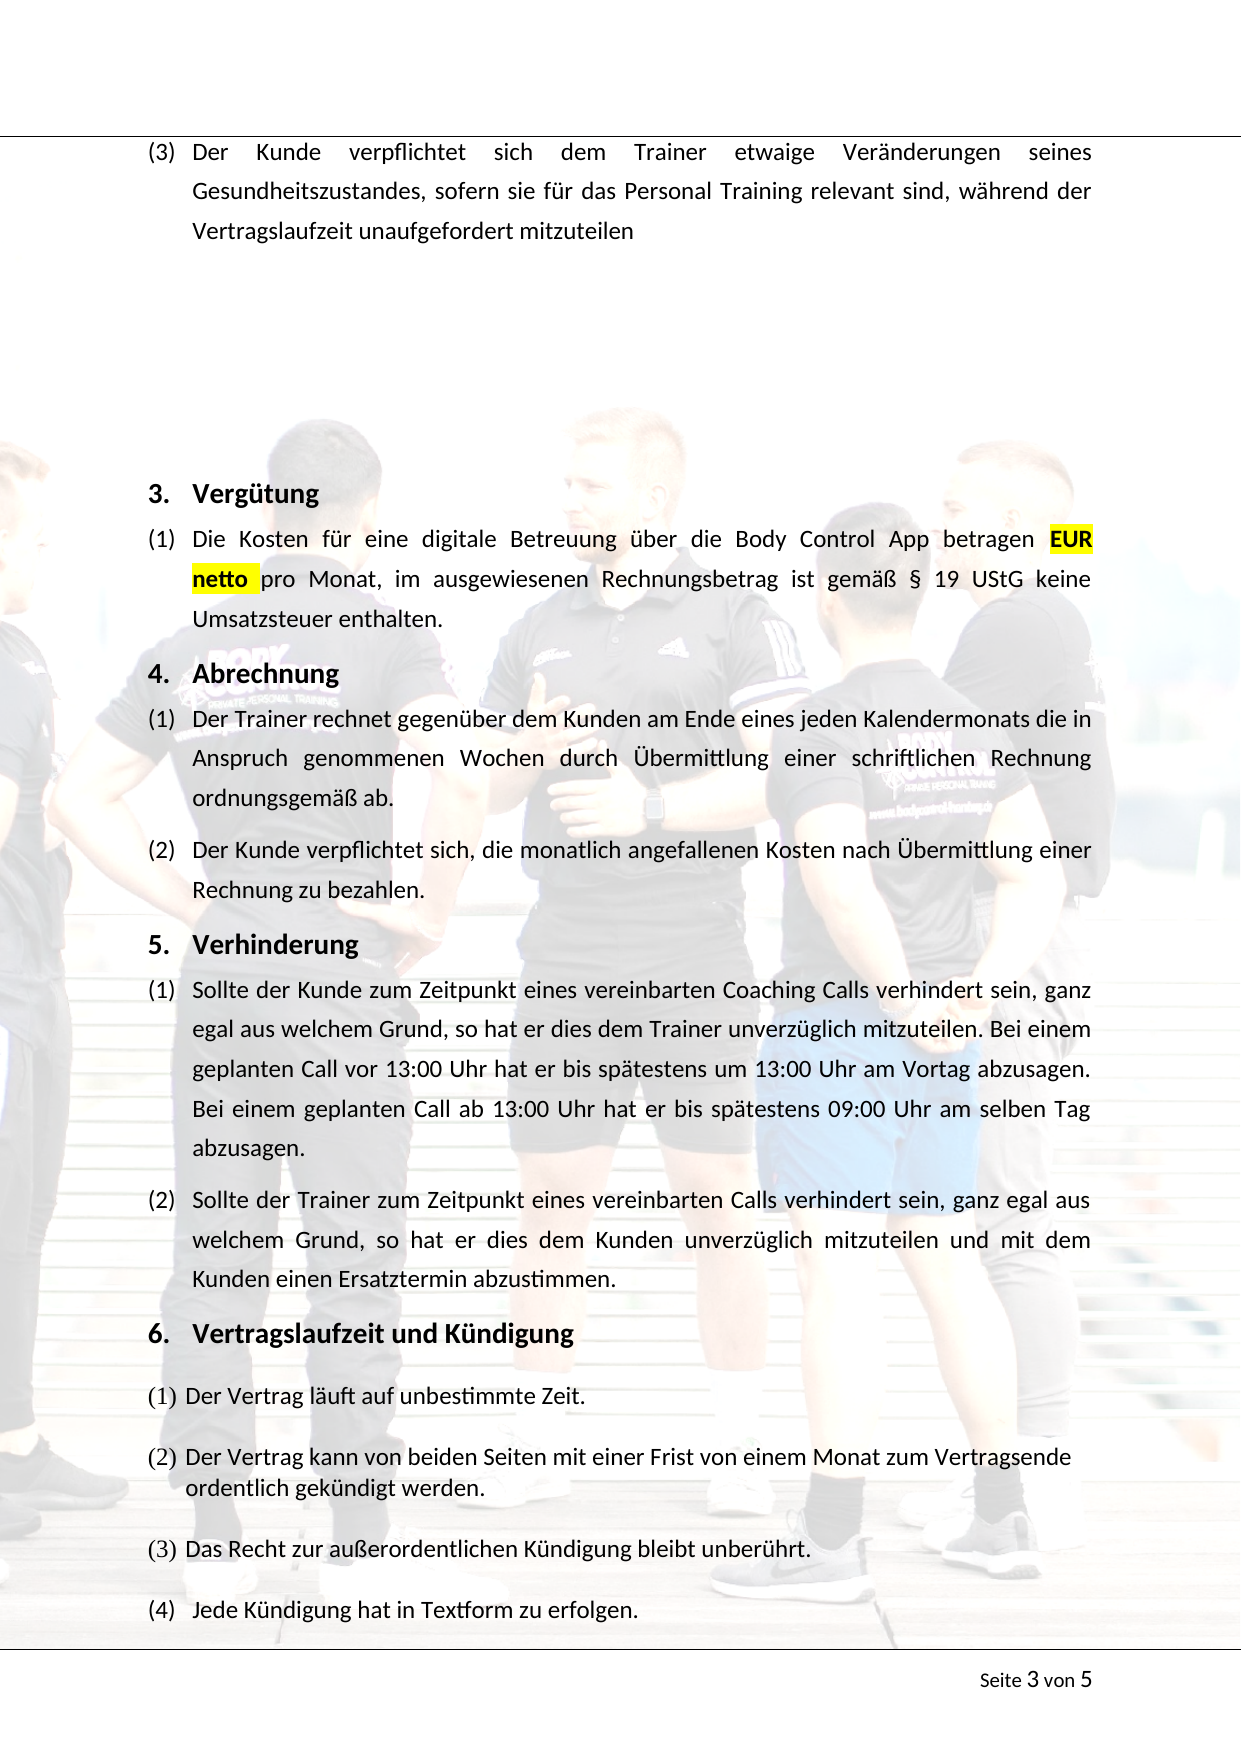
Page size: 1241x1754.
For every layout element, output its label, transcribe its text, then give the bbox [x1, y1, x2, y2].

list Der Trainer rechnet gegenüber dem Kunden am Ende eines jeden Kalendermonats die in Anspruch genommenen Wochen durch Übermittlung einer schriftlichen Rechnung ordnungsgemäß ab. [148, 703, 1092, 813]
list Die Kosten für eine digitale Betreuung über die Body Control App betragen EUR netto pro Monat, im ausgewiesenen Rechnungsbetrag ist gemäß § 19 UStG keine Umsatzsteuer enthalten. [148, 523, 1092, 633]
list Das Recht zur außerordentlichen Kündigung bleibt unberührt. [148, 1533, 1092, 1594]
list Jede Kündigung hat in Textform zu erfolgen. [148, 1594, 1092, 1624]
list Sollte der Kunde zum Zeitpunkt eines vereinbarten Coaching Calls verhindert sein, ganz egal aus welchem Grund, so hat er dies dem Trainer unverzüglich mitzuteilen. Bei einem geplanten Call vor 13:00 Uhr hat er bis spätestens um 13:00 Uhr am Vortag abzusagen. Bei einem geplanten Call ab 13:00 Uhr hat er bis spätestens 09:00 Uhr am selben Tag abzusagen. [148, 974, 1092, 1163]
list Der Vertrag läuft auf unbestimmte Zeit. [148, 1380, 1092, 1441]
list Sollte der Trainer zum Zeitpunkt eines vereinbarten Calls verhindert sein, ganz egal aus welchem Grund, so hat er dies dem Kunden unverzüglich mitzuteilen und mit dem Kunden einen Ersatztermin abzustimmen. [148, 1184, 1092, 1294]
list Der Kunde verpflichtet sich, die monatlich angefallenen Kosten nach Übermittlung einer Rechnung zu bezahlen. [148, 834, 1092, 904]
list Der Vertrag kann von beiden Seiten mit einer Frist von einem Monat zum Vertragsende ordentlich gekündigt werden. [148, 1441, 1092, 1533]
text 6. Vertragslaufzeit und Kündigung [148, 1316, 1092, 1351]
text 3. Vergütung [148, 475, 1092, 511]
text 4. Abrechnung [148, 655, 1092, 690]
list Der Kunde verpflichtet sich dem Trainer etwaige Veränderungen seines Gesundheitszustandes, sofern sie für das Personal Training relevant sind, während der Vertragslaufzeit unaufgefordert mitzuteilen [148, 136, 1092, 246]
text 5. Verhinderung [148, 926, 1092, 961]
